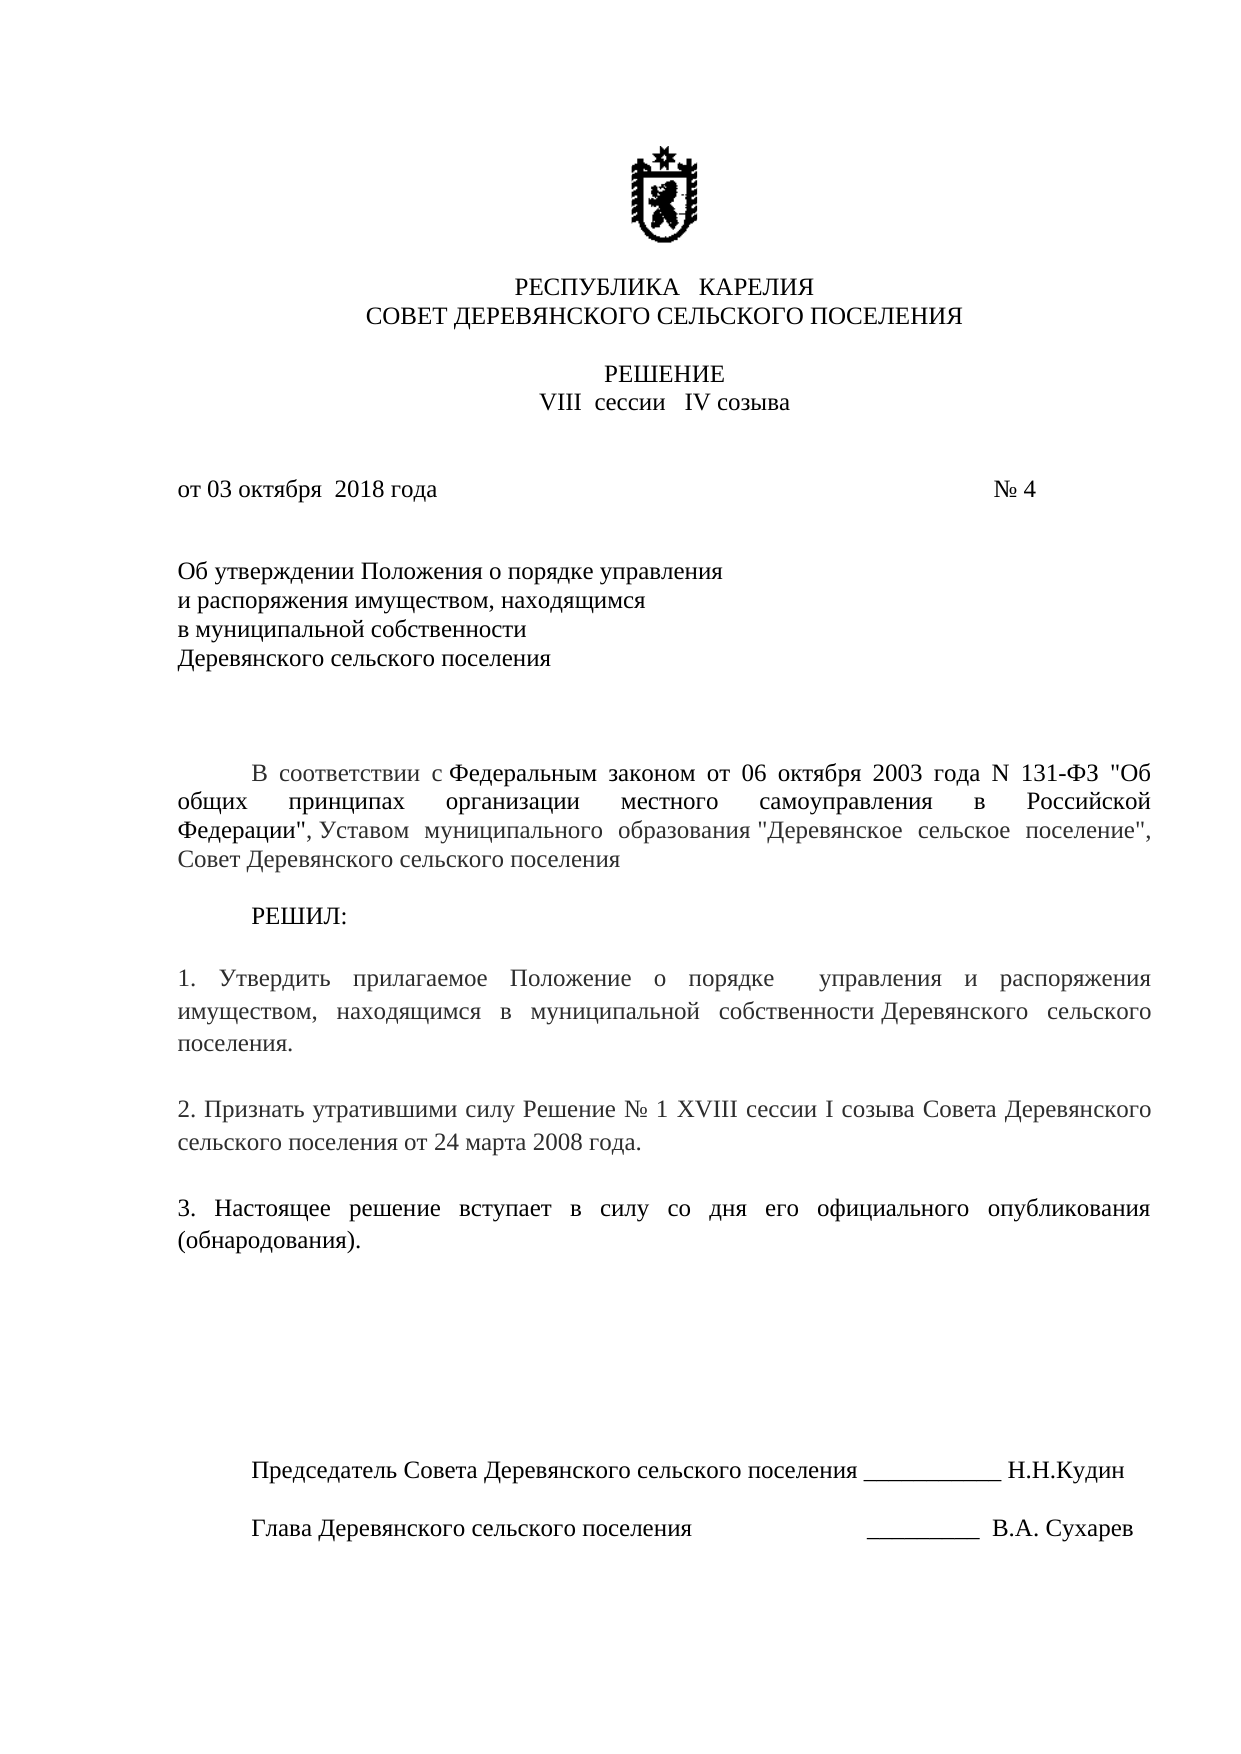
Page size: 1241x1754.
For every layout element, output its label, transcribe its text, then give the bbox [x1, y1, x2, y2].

text 3. Настоящее решение вступает в силу со дня его официального опубликования (обнародования). [177, 1188, 1152, 1254]
text Глава Деревянского сельского поселения _________ В.А. Сухарев [177, 1513, 1152, 1542]
text VIII сессии IV созыва [177, 387, 1152, 416]
text Деревянского сельского поселения [177, 643, 1152, 671]
text и распоряжения имуществом, находящимся [177, 585, 1152, 614]
text от 03 октября 2018 года № 4 [177, 474, 1152, 502]
text РЕШЕНИЕ [177, 359, 1152, 387]
text в муниципальной собственности [177, 614, 1152, 643]
text РЕШИЛ: [177, 901, 1152, 930]
text РЕСПУБЛИКА КАРЕЛИЯ [177, 272, 1152, 301]
picture [631, 146, 698, 244]
text Председатель Совета Деревянского сельского поселения ___________ Н.Н.Кудин [177, 1455, 1152, 1484]
text Об утверждении Положения о порядке управления [177, 556, 1152, 585]
text СОВЕТ ДЕРЕВЯНСКОГО СЕЛЬСКОГО ПОСЕЛЕНИЯ [177, 301, 1152, 330]
text В соответствии с Федеральным законом от 06 октября 2003 года N 131-ФЗ "Об общих принципах организации местного самоуправления в Российской Федерации", Уставом муниципального образования "Деревянское сельское поселение", Совет Деревянского сельского поселения [177, 758, 1152, 873]
text 1. Утвердить прилагаемое Положение о порядке управления и распоряжения имуществом, находящимся в муниципальной собственности Деревянского сельского поселения. [177, 959, 1152, 1090]
text 2. Признать утратившими силу Решение № 1 XVIII cессии I созыва Совета Деревянского сельского поселения от 24 марта 2008 года. [177, 1090, 1152, 1156]
